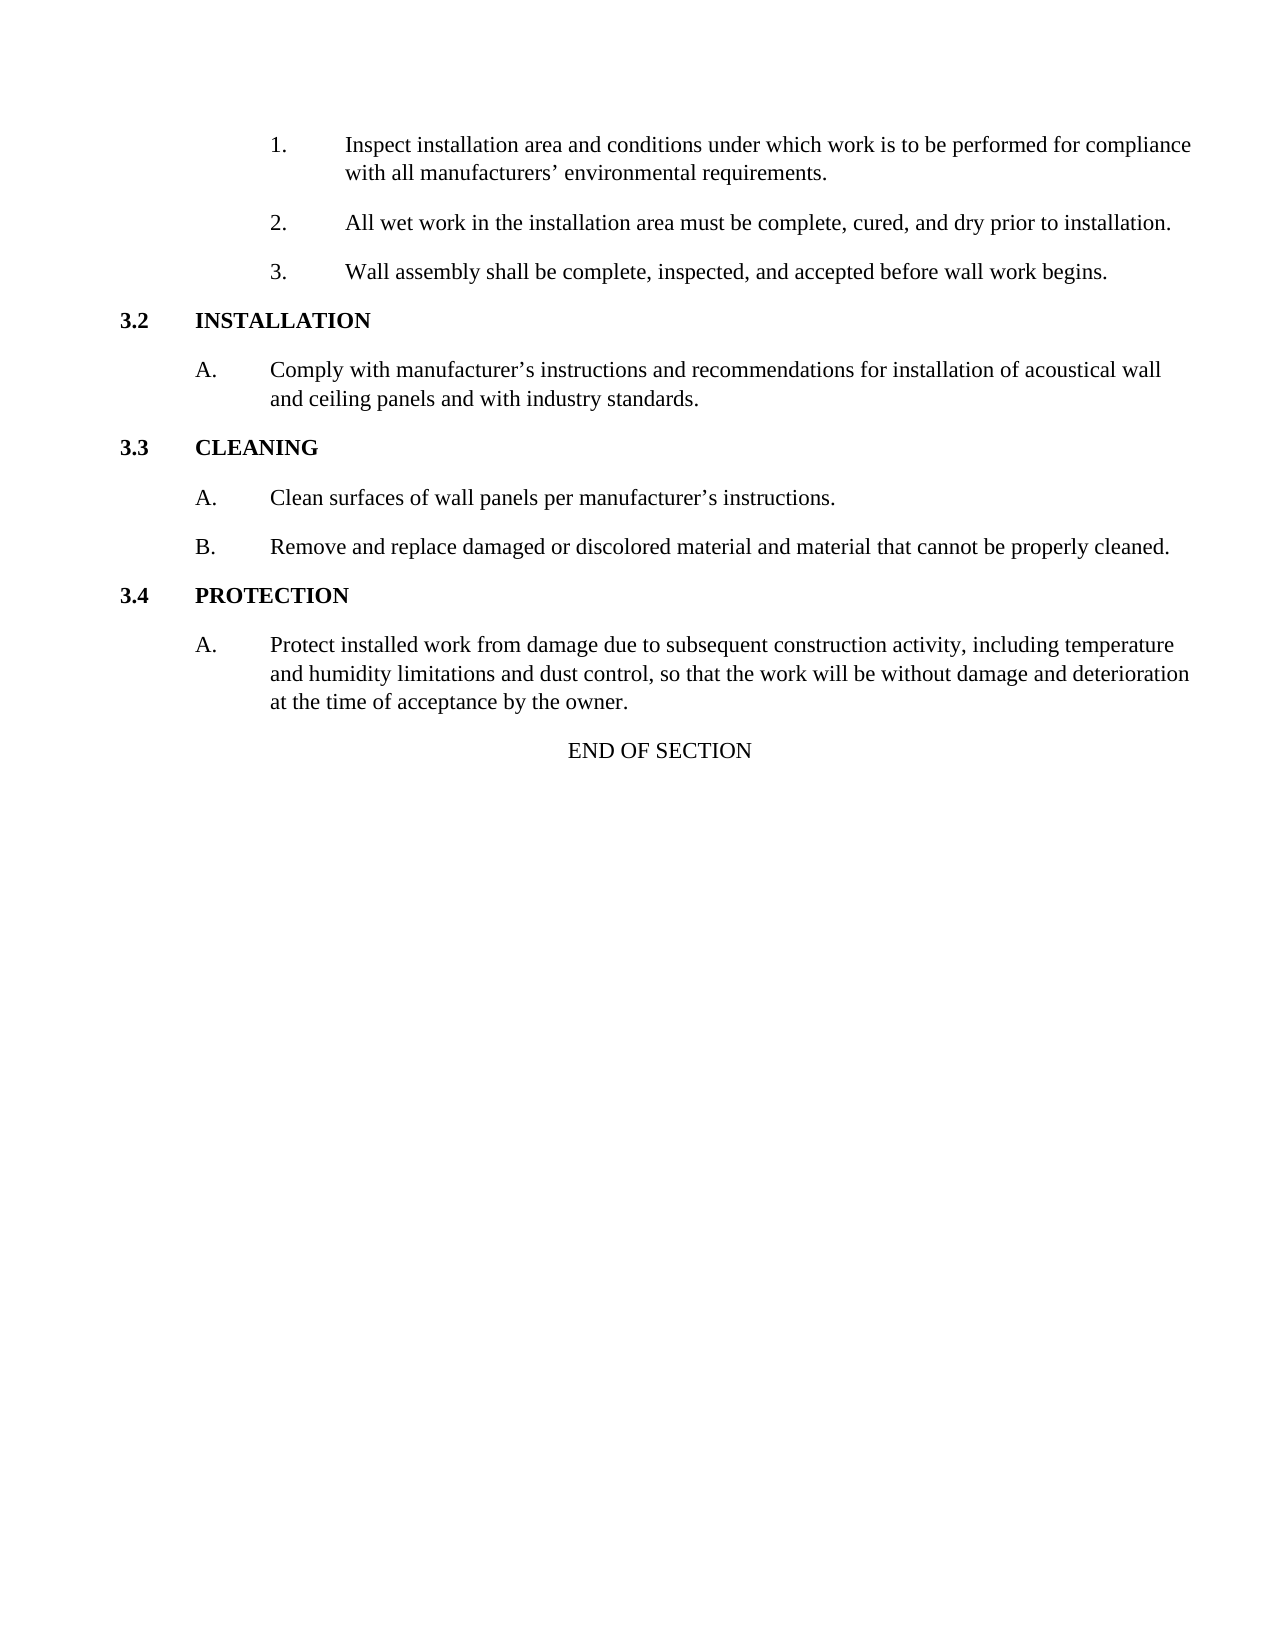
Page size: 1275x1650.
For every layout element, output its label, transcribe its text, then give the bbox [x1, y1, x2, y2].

text INSTALLATION [120, 307, 1200, 334]
list Clean surfaces of wall panels per manufacturer’s instructions. [195, 483, 1200, 510]
list Wall assembly shall be complete, inspected, and accepted before wall work begins. [270, 258, 1200, 284]
list Remove and replace damaged or discolored material and material that cannot be properly cleaned. [195, 533, 1200, 559]
list Comply with manufacturer’s instructions and recommendations for installation of acoustical wall and ceiling panels and with industry standards. [195, 357, 1200, 411]
list Inspect installation area and conditions under which work is to be performed for compliance with all manufacturers’ environmental requirements. [270, 131, 1200, 186]
text PROTECTION [120, 582, 1200, 608]
list All wet work in the installation area must be complete, cured, and dry prior to installation. [270, 209, 1200, 235]
text CLEANING [120, 434, 1200, 461]
text END OF SECTION [120, 737, 1200, 764]
list Protect installed work from damage due to subsequent construction activity, including temperature and humidity limitations and dust control, so that the work will be without damage and deterioration at the time of acceptance by the owner. [195, 631, 1200, 714]
